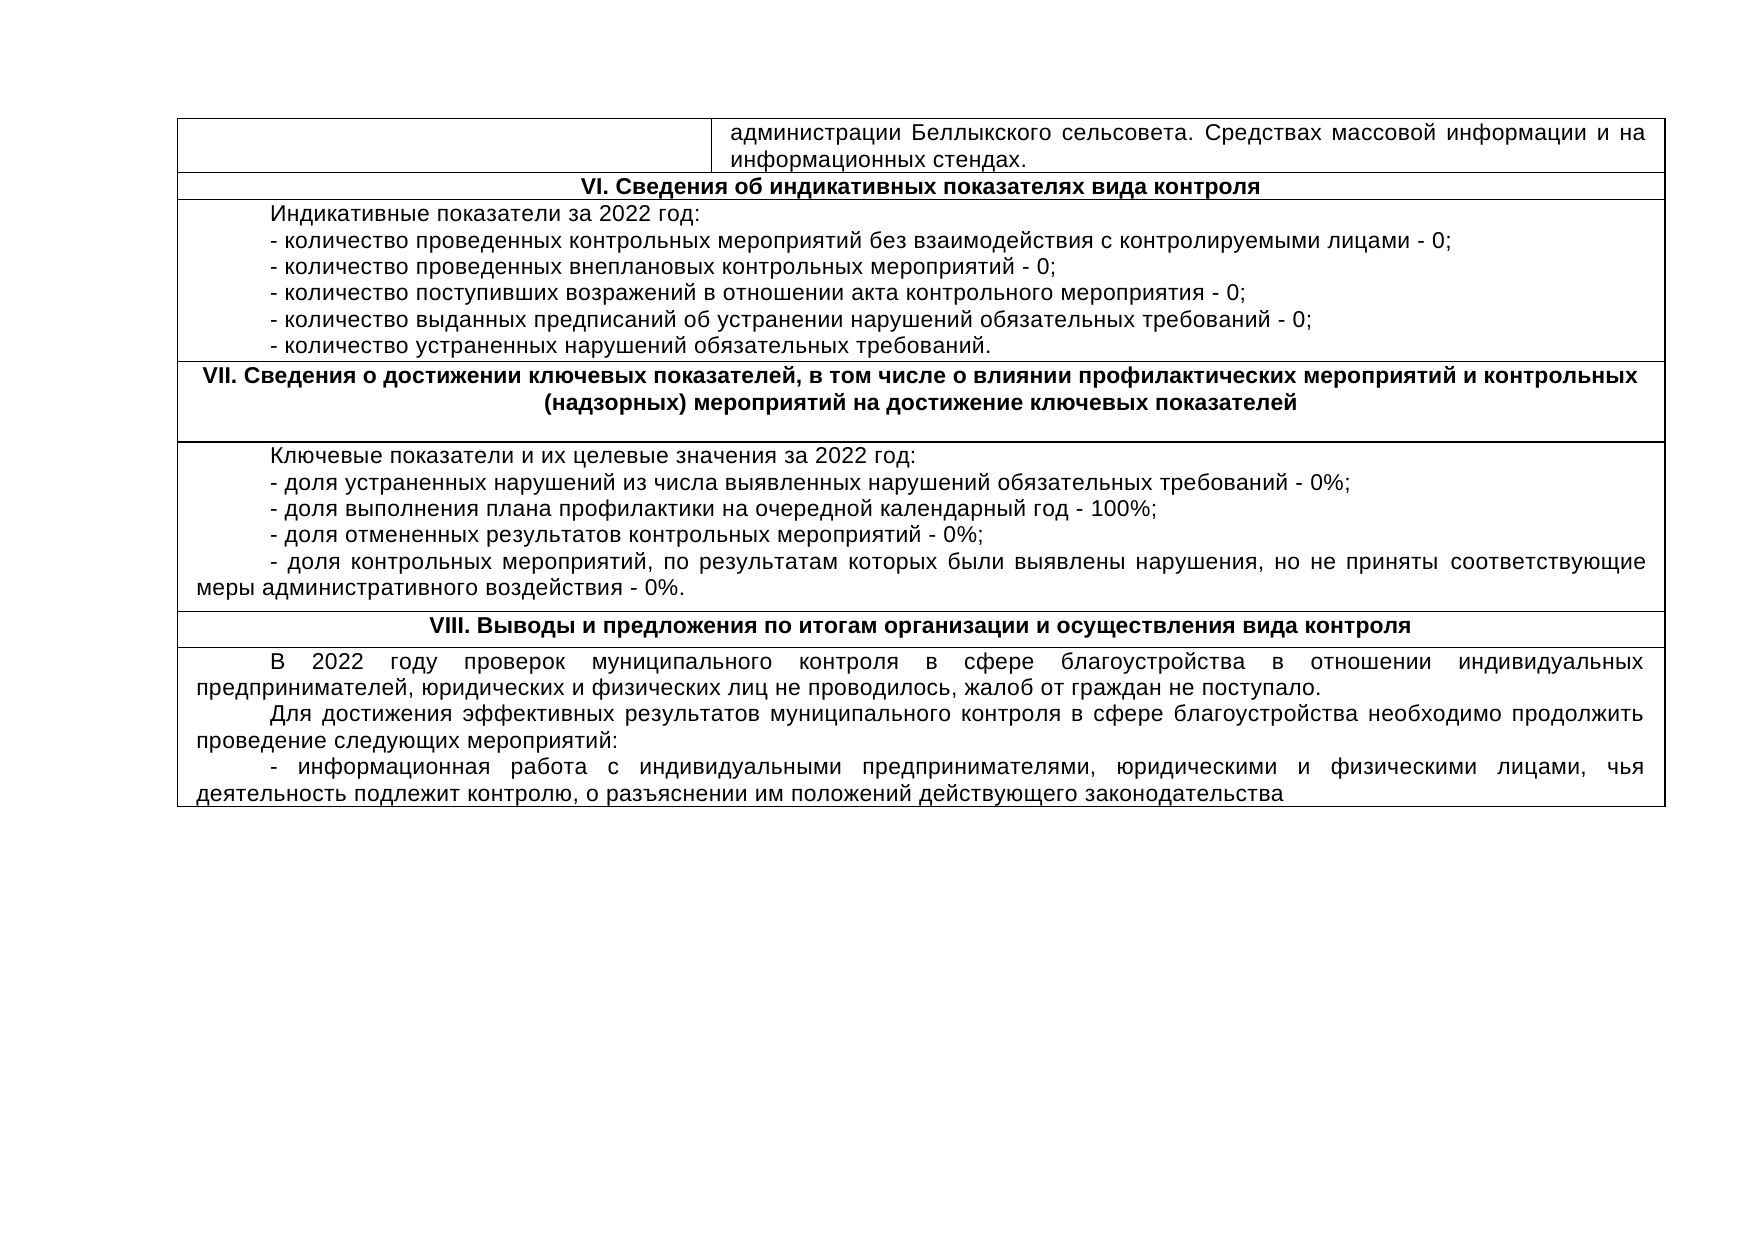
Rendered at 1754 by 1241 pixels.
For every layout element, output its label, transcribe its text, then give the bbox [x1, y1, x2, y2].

table_cell Индикативные показатели за 2022 год: - количество проведенных контрольных мероприятий без взаимодействия с контролируемыми лицами - 0; - количество проведенных внеплановых контрольных мероприятий - 0; - количество поступивших возражений в отношении акта контрольного мероприятия - 0; - количество выданных предписаний об устранении нарушений обязательных требований - 0; - количество устраненных нарушений обязательных требований. [178, 200, 1664, 361]
table_cell Ключевые показатели и их целевые значения за 2022 год: - доля устраненных нарушений из числа выявленных нарушений обязательных требований - 0%; - доля выполнения плана профилактики на очередной календарный год - 100%; - доля отмененных результатов контрольных мероприятий - 0%; - доля контрольных мероприятий, по результатам которых были выявлены нарушения, но не приняты соответствующие меры административного воздействия - 0%. [178, 443, 1664, 611]
table_cell VI. Сведения об индикативных показателях вида контроля [178, 173, 1664, 199]
table_cell VIII. Выводы и предложения по итогам организации и осуществления вида контроля [178, 612, 1664, 647]
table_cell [712, 119, 1664, 172]
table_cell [178, 119, 711, 172]
table_cell VII. Сведения о достижении ключевых показателей, в том числе о влиянии профилактических мероприятий и контрольных (надзорных) мероприятий на достижение ключевых показателей [178, 362, 1664, 441]
table_cell В 2022 году проверок муниципального контроля в сфере благоустройства в отношении индивидуальных предпринимателей, юридических и физических лиц не проводилось, жалоб от граждан не поступало. Для достижения эффективных результатов муниципального контроля в сфере благоустройства необходимо продолжить проведение следующих мероприятий: - информационная работа с индивидуальными предпринимателями, юридическими и физическими лицами, чья деятельность подлежит контролю, о разъяснении им положений действующего законодательства [178, 648, 1664, 806]
